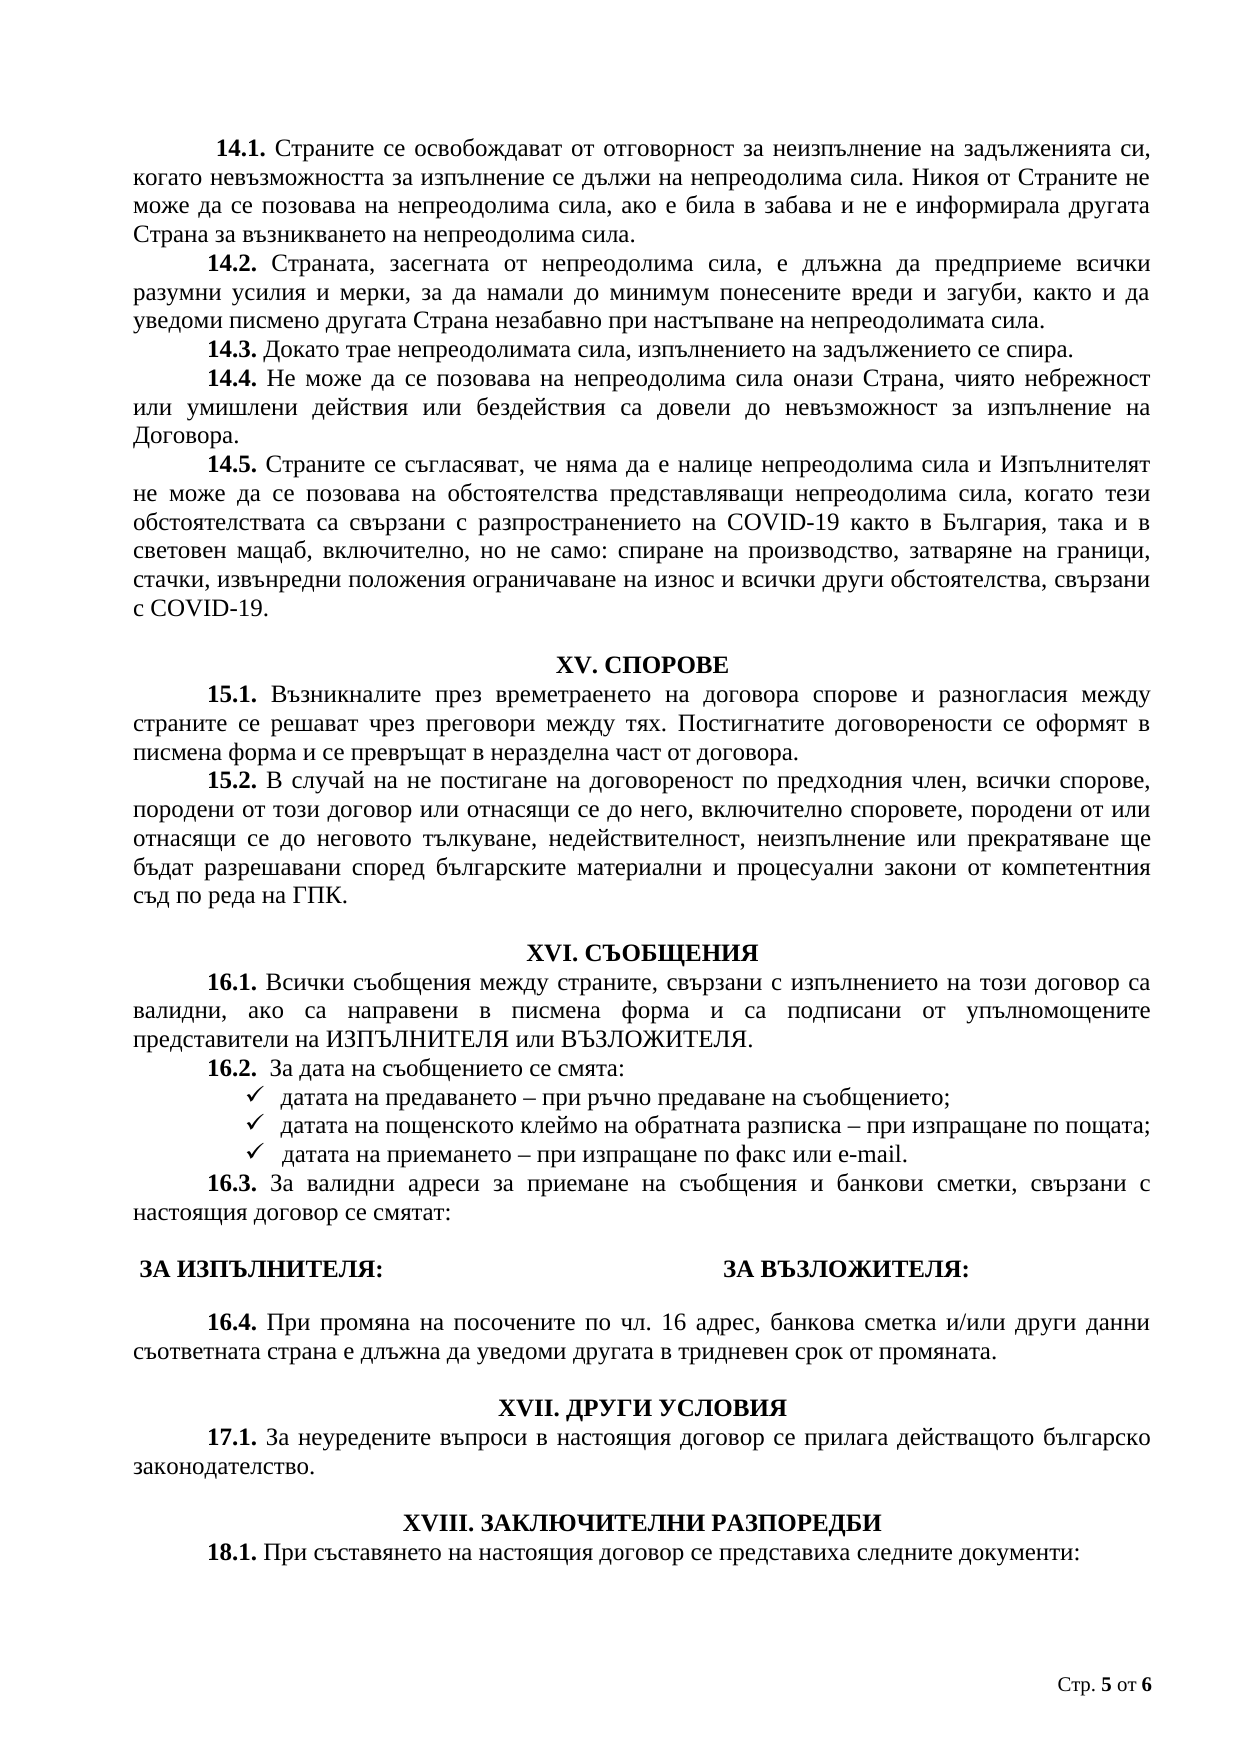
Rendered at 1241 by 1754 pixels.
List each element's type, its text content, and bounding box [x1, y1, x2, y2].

text 14.1. Страните се освобождават от отговорност за неизпълнение на задълженията си, когато невъзможността за изпълнение се дължи на непреодолима сила. Никоя от Страните не може да се позовава на непреодолима сила, ако е била в забава и не е информирала другата Страна за възникването на непреодолима сила. [133, 133, 1152, 248]
text 14.2. Страната, засегната от непреодолима сила, е длъжна да предприеме всички разумни усилия и мерки, за да намали до минимум понесените вреди и загуби, както и да уведоми писмено другата Страна незабавно при настъпване на непреодолимата сила. [133, 248, 1152, 334]
text 15.1. Възникналите през времетраенето на договора спорове и разногласия между страните се решават чрез преговори между тях. Постигнатите договорености се оформят в писмена форма и се превръщат в неразделна част от договора. [133, 679, 1152, 765]
text ХVIІІ. ЗАКЛЮЧИТЕЛНИ РАЗПОРЕДБИ [133, 1508, 1152, 1537]
text 16.3. За валидни адреси за приемане на съобщения и банкови сметки, свързани с настоящия договор се смятат: [133, 1168, 1152, 1225]
text 16.4. При промяна на посочените по чл. 16 адрес, банкова сметка и/или други данни съответната страна е длъжна да уведоми другата в тридневен срок от промяната. [133, 1307, 1152, 1364]
text 14.4. Не може да се позовава на непреодолима сила онази Страна, чиято небрежност или умишлени действия или бездействия са довели до невъзможност за изпълнение на Договора. [133, 363, 1152, 449]
list датата на приемането – при изпращане по факс или e-mail. [244, 1139, 1152, 1168]
text 17.1. За неуредените въпроси в настоящия договор се прилага действащото българско законодателство. [133, 1422, 1152, 1479]
text 18.1. При съставянето на настоящия договор се представиха следните документи: [133, 1537, 1152, 1566]
text 15.2. В случай на не постигане на договореност по предходния член, всички спорове, породени от този договор или отнасящи се до него, включително споровете, породени от или отнасящи се до неговото тълкуване, недействителност, неизпълнение или прекратяване ще бъдат разрешавани според българските материални и процесуални закони от компетентния съд по реда на ГПК. [133, 765, 1152, 909]
text ХVIІ. ДРУГИ УСЛОВИЯ [133, 1393, 1152, 1422]
text ХVI. СЪОБЩЕНИЯ [133, 938, 1152, 967]
text ХV. СПОРОВЕ [133, 650, 1152, 679]
text ЗА ИЗПЪЛНИТЕЛЯ: ЗА ВЪЗЛОЖИТЕЛЯ: [133, 1254, 1152, 1283]
text 14.3. Докато трае непреодолимата сила, изпълнението на задължението се спира. [133, 334, 1152, 363]
list датата на пощенското клеймо на обратната разписка – при изпращане по пощата; [133, 1110, 1152, 1139]
text 16.1. Всички съобщения между страните, свързани с изпълнението на този договор са валидни, ако са направени в писмена форма и са подписани от упълномощените представители на ИЗПЪЛНИТЕЛЯ или ВЪЗЛОЖИТЕЛЯ. [133, 967, 1152, 1053]
text 14.5. Страните се съгласяват, че няма да е налице непреодолима сила и Изпълнителят не може да се позовава на обстоятелства представляващи непреодолима сила, когато тези обстоятелствата са свързани с разпространението на COVID-19 както в България, така и в световен мащаб, включително, но не само: спиране на производство, затваряне на граници, стачки, извънредни положения ограничаване на износ и всички други обстоятелства, свързани с COVID-19. [133, 449, 1152, 622]
text 16.2. За дата на съобщението се смята: [133, 1053, 1152, 1082]
list датата на предаването – при ръчно предаване на съобщението; [133, 1082, 1152, 1110]
